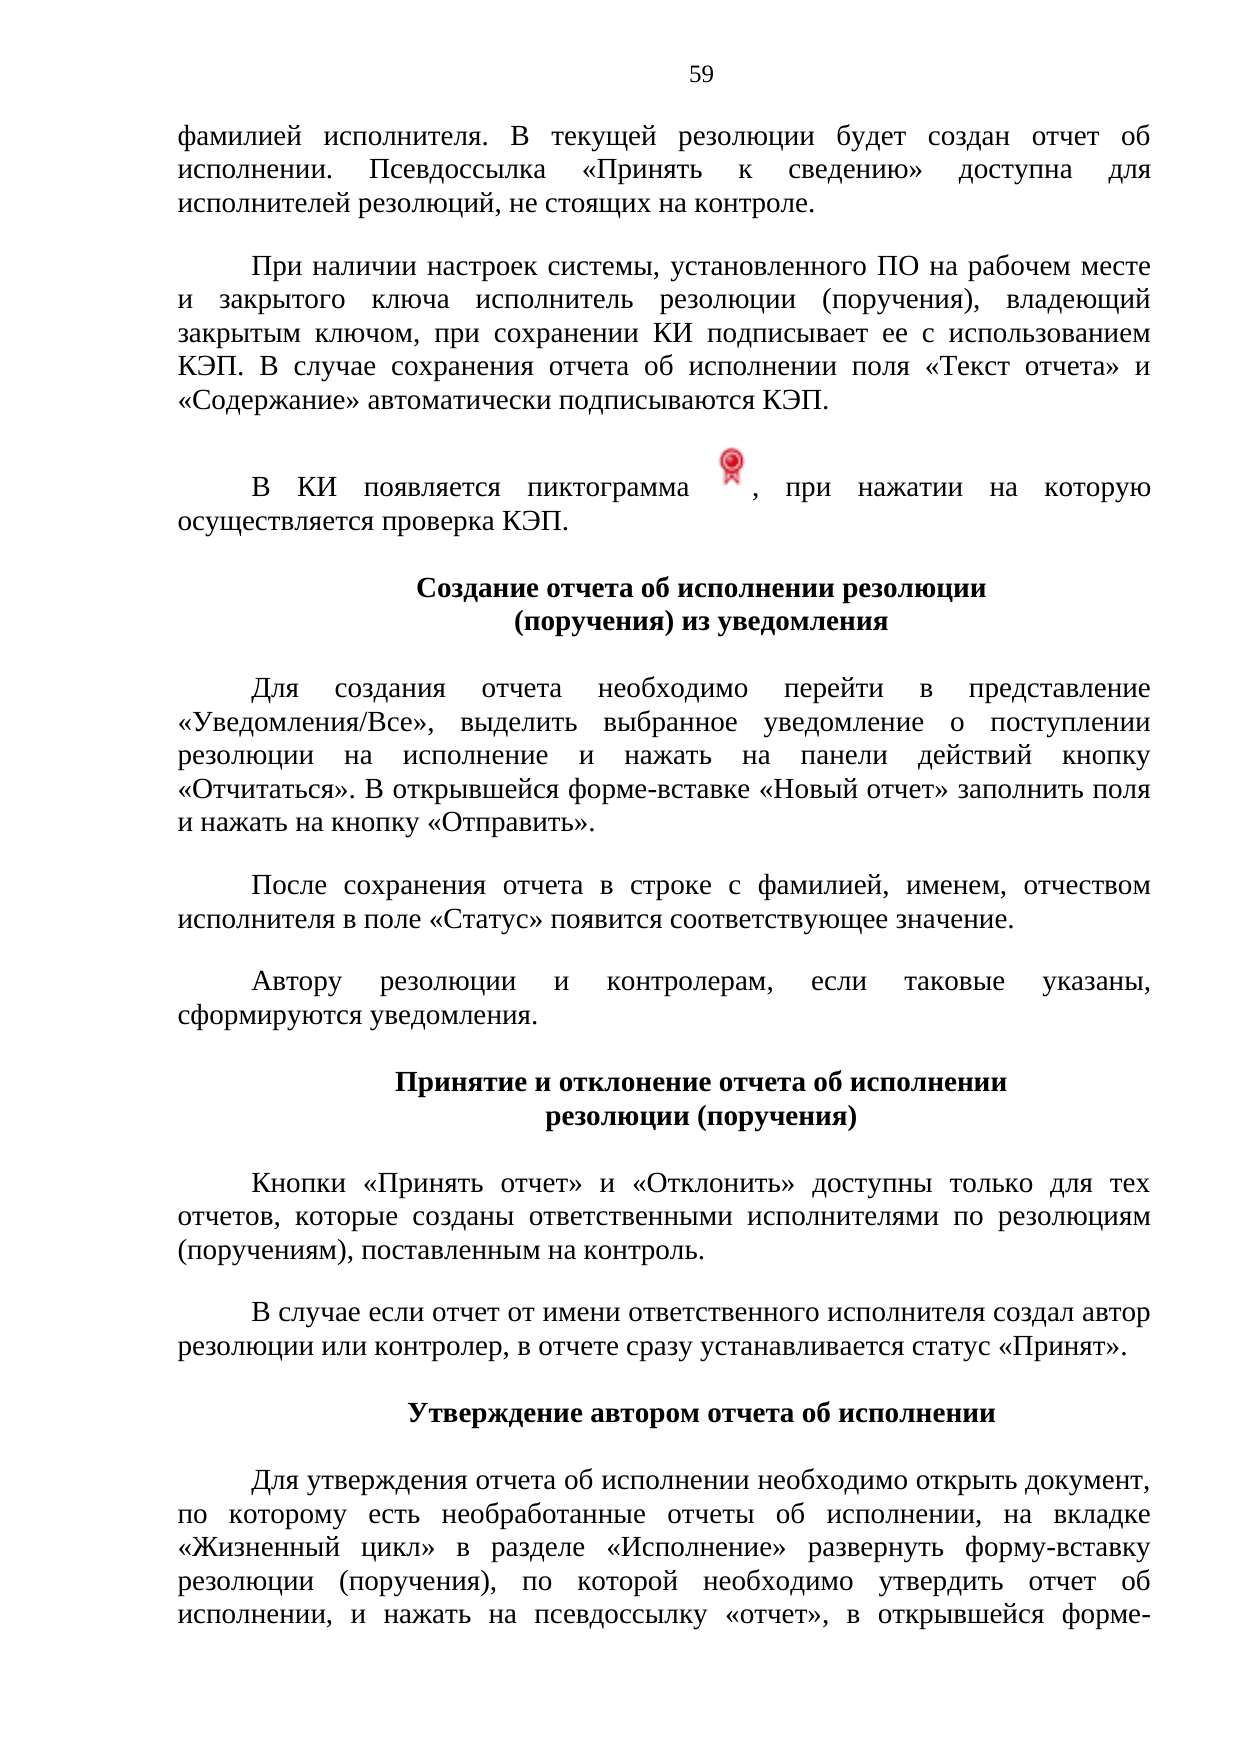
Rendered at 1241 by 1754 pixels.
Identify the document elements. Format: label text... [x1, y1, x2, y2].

title резолюции (поручения) [177, 1098, 1152, 1131]
picture [716, 444, 752, 497]
text Автору резолюции и контролерам, если таковые указаны, сформируются уведомления. [177, 963, 1152, 1031]
text После сохранения отчета в строке с фамилией, именем, отчеством исполнителя в поле «Статус» появится соответствующее значение. [177, 867, 1152, 934]
text Для создания отчета необходимо перейти в представление «Уведомления/Все», выделить выбранное уведомление о поступлении резолюции на исполнение и нажать на панели действий кнопку «Отчитаться». В открывшейся форме-вставке «Новый отчет» заполнить поля и нажать на кнопку «Отправить». [177, 670, 1152, 838]
title (поручения) из уведомления [177, 603, 1152, 637]
title Утверждение автором отчета об исполнении [177, 1395, 1152, 1429]
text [177, 1462, 1152, 1630]
text В КИ появляется пиктограмма , при нажатии на которую осуществляется проверка КЭП. [177, 445, 1152, 536]
text При наличии настроек системы, установленного ПО на рабочем месте и закрытого ключа исполнитель резолюции (поручения), владеющий закрытым ключом, при сохранении КИ подписывает ее с использованием КЭП. В случае сохранения отчета об исполнении поля «Текст отчета» и «Содержание» автоматически подписываются КЭП. [177, 248, 1152, 416]
text В случае если отчет от имени ответственного исполнителя создал автор резолюции или контролер, в отчете сразу устанавливается статус «Принят». [177, 1294, 1152, 1362]
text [177, 118, 1152, 219]
text Кнопки «Принять отчет» и «Отклонить» доступны только для тех отчетов, которые созданы ответственными исполнителями по резолюциям (поручениям), поставленным на контроль. [177, 1165, 1152, 1265]
title Принятие и отклонение отчета об исполнении [177, 1064, 1152, 1098]
title Создание отчета об исполнении резолюции [177, 570, 1152, 603]
